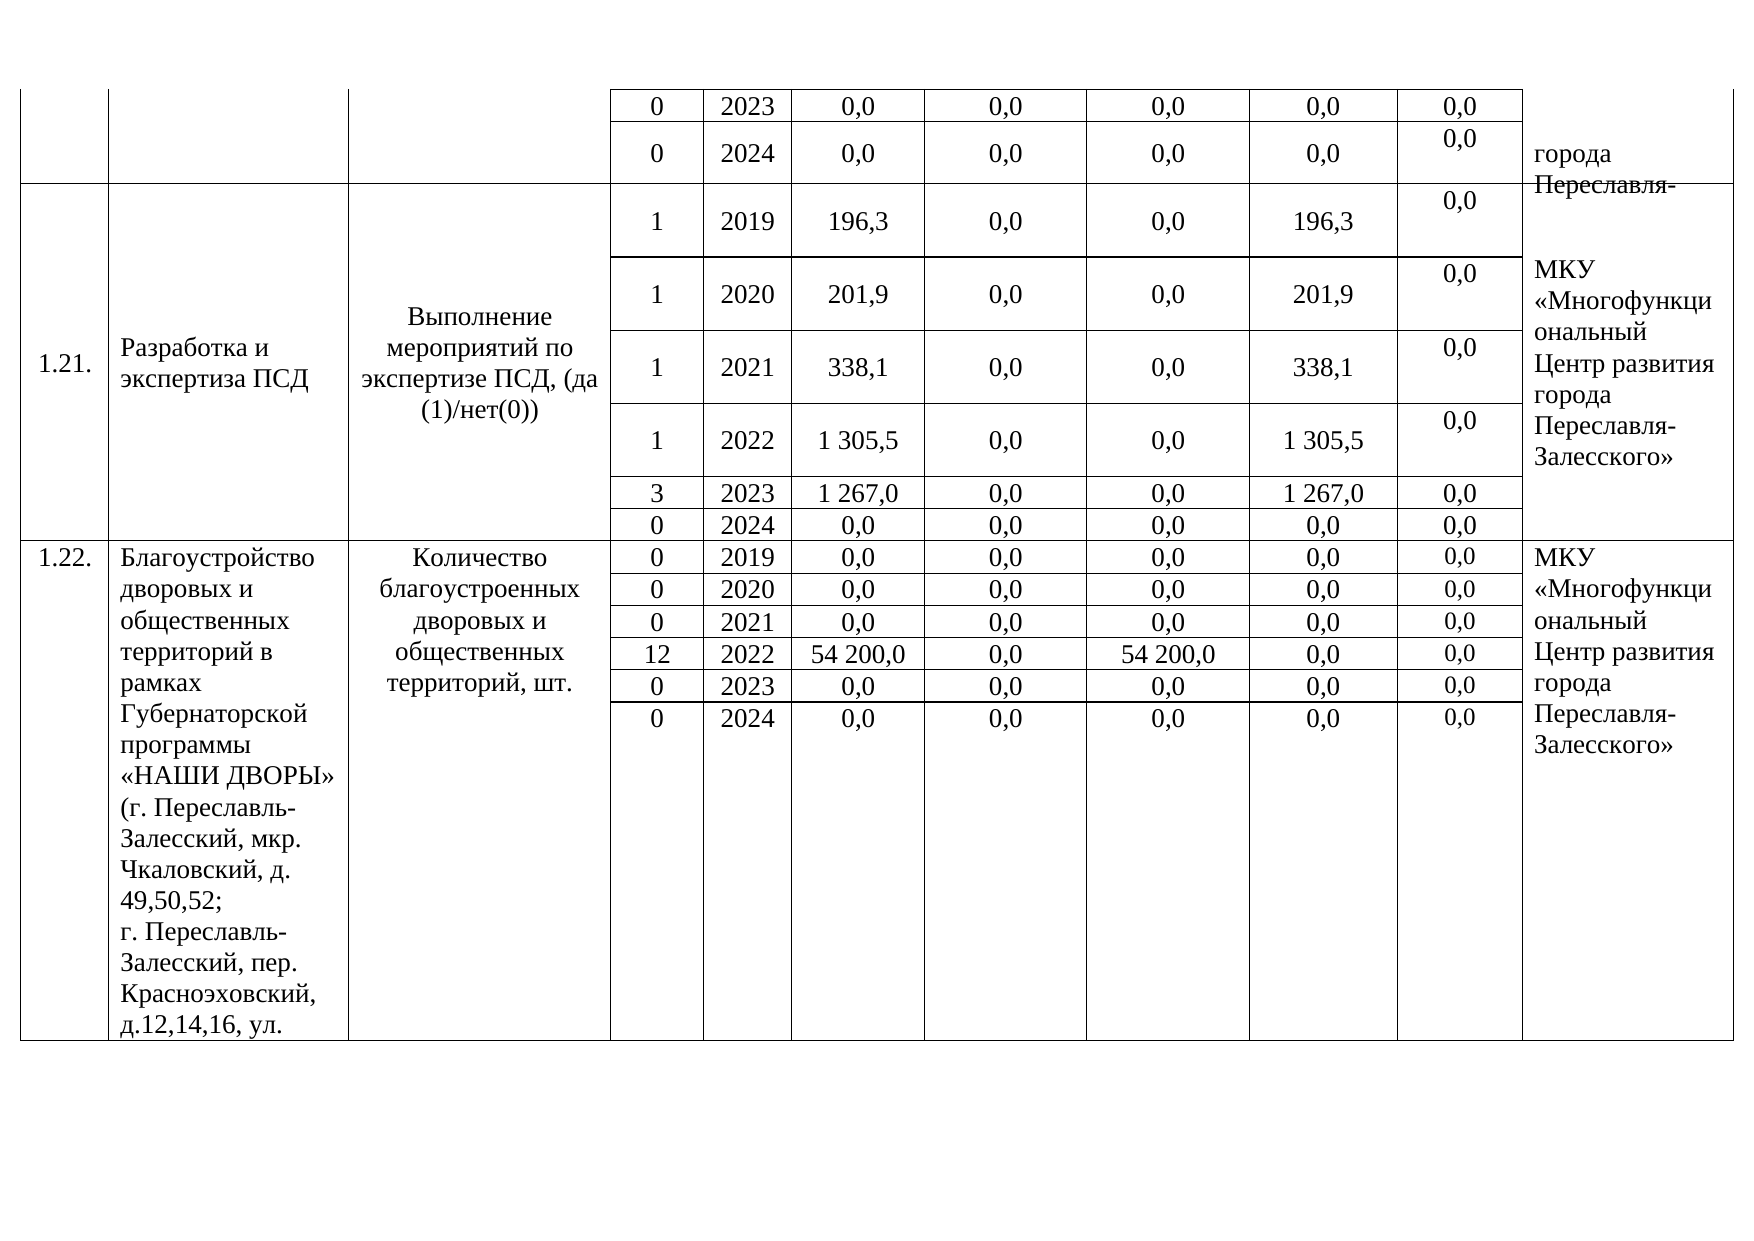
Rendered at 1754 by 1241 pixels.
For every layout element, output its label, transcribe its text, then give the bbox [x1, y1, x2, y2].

table_cell 0,0 [1087, 477, 1249, 508]
table_cell 1 [611, 184, 703, 256]
table_cell 1 [611, 404, 703, 476]
table_cell 0,0 [792, 606, 924, 637]
table_cell 0,0 [1398, 606, 1522, 637]
table_cell 2021 [704, 331, 791, 403]
table_cell 0 [611, 541, 703, 573]
table_cell 0,0 [1398, 184, 1522, 256]
table_cell 2023 [704, 90, 791, 121]
table_cell 0,0 [792, 574, 924, 605]
table_cell 0,0 [925, 509, 1086, 540]
table_cell 1.22. [21, 541, 108, 1040]
table_cell 0,0 [1087, 258, 1249, 329]
table_cell 0,0 [1398, 574, 1522, 605]
table_cell 0,0 [1250, 703, 1397, 1040]
table_cell 0,0 [792, 703, 924, 1040]
table_cell 0,0 [1398, 477, 1522, 508]
table_cell 2023 [704, 670, 791, 701]
table_cell 2022 [704, 404, 791, 476]
table_cell 0,0 [1250, 541, 1397, 573]
table_cell 1 267,0 [792, 477, 924, 508]
table_cell 0,0 [1250, 670, 1397, 701]
table_cell 2019 [704, 541, 791, 573]
table_cell 0 [611, 509, 703, 540]
table_cell 0,0 [1398, 404, 1522, 476]
table_cell 0,0 [1250, 574, 1397, 605]
table_cell 12 [611, 638, 703, 669]
table_cell Благоустройство дворовых и общественных территорий в рамках Губернаторской программы «НАШИ ДВОРЫ» (г. Переславль-Залесский, мкр. Чкаловский, д. 49,50,52; г. Переславль-Залесский, пер. Красноэховский, д.12,14,16, ул. Берендеевская, д.5, пер. Берендеевский, д. 11, ул. 40 лет ВЛКСМ, д.4; г. Переславль-Залесский, ул. Октябрьская, д.14,16,18; г. Переславль-Залесский, ул. 50 лет Комсомола, д. 2,4, ул. Кооперативная, д. 64,66,68; г. Переславль-Залесский, ул. Маяковского, д. 3,5,7,9; г. Переславль-Залесский, ул. Свободы, д. 28, пер. Школьный, д. 2, пер. Фабричный,10; г. Переславль-Залесский, ул. Ямская, д. 3,5,7,9,11; с. Большая Брембола, ул. Советская, напротив д.26; д. Красная Деревня, ул. Совхозная, вблизи д. 1; д. Горки, пер. Учительский, д. 8,9; с. Дмитриевское, ул. Школьная, д. 8, вблизи Дома Культуры; Чехачевский сквер (Утиные пруды)). [109, 541, 348, 1040]
table_cell 0,0 [925, 574, 1086, 605]
table_cell Выполнение мероприятий по экспертизе ПСД, (да (1)/нет(0)) [349, 184, 610, 540]
table_cell 0,0 [1087, 670, 1249, 701]
table_cell 196,3 [1250, 184, 1397, 256]
table_cell 3 [611, 477, 703, 508]
table_cell 0,0 [925, 90, 1086, 121]
table_cell 0 [611, 606, 703, 637]
table_cell 338,1 [792, 331, 924, 403]
table_cell 0,0 [1250, 509, 1397, 540]
table_cell 54 200,0 [792, 638, 924, 669]
table_cell 0 [611, 703, 703, 1040]
table_cell 2019 [704, 184, 791, 256]
table_cell 0,0 [925, 477, 1086, 508]
table_cell 0,0 [792, 509, 924, 540]
table_cell 2020 [704, 258, 791, 329]
table_cell 0 [611, 670, 703, 701]
table_cell 0,0 [925, 606, 1086, 637]
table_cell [1523, 184, 1733, 540]
table_cell 0,0 [1398, 638, 1522, 669]
table_cell Разработка и экспертиза ПСД [109, 184, 348, 540]
table_cell 2024 [704, 509, 791, 540]
table_cell 0,0 [1250, 90, 1397, 121]
table_cell 0,0 [1250, 606, 1397, 637]
table_cell 0,0 [1087, 541, 1249, 573]
table_cell 2021 [704, 606, 791, 637]
table_cell 0,0 [1398, 90, 1522, 121]
table_cell 0,0 [925, 331, 1086, 403]
table_cell 0,0 [1087, 122, 1249, 183]
table_cell 0,0 [1087, 331, 1249, 403]
table_cell 0,0 [925, 404, 1086, 476]
table_cell 1 305,5 [792, 404, 924, 476]
table_cell 0,0 [925, 703, 1086, 1040]
table_cell 0,0 [1087, 574, 1249, 605]
table_cell 0,0 [1250, 122, 1397, 183]
table_cell 0 [611, 122, 703, 183]
table_cell 0,0 [792, 541, 924, 573]
table_cell 0,0 [1398, 670, 1522, 701]
table_cell 0,0 [1087, 184, 1249, 256]
table_cell 0,0 [1398, 703, 1522, 1040]
table_cell 0 [611, 90, 703, 121]
table_cell 0,0 [792, 670, 924, 701]
table_cell 1 [611, 258, 703, 329]
table_cell 2020 [704, 574, 791, 605]
table_cell 0,0 [1398, 331, 1522, 403]
table_cell 0,0 [1398, 122, 1522, 183]
table_cell 0,0 [925, 122, 1086, 183]
table_cell 201,9 [792, 258, 924, 329]
table_cell 2022 [704, 638, 791, 669]
table_cell 2024 [704, 703, 791, 1040]
table_cell 0,0 [792, 122, 924, 183]
table_cell 0,0 [925, 670, 1086, 701]
table_cell 1 305,5 [1250, 404, 1397, 476]
table_cell 0,0 [1398, 258, 1522, 329]
table_cell 0,0 [1398, 541, 1522, 573]
table_cell 201,9 [1250, 258, 1397, 329]
table_cell 0,0 [1087, 703, 1249, 1040]
table_cell 1 [611, 331, 703, 403]
table_cell 0 [611, 574, 703, 605]
table_cell 0,0 [1087, 509, 1249, 540]
table_cell МКУ «Многофункциональный Центр развития города Переславля-Залесского» [1523, 541, 1733, 1040]
table_cell 0,0 [925, 541, 1086, 573]
table_cell 0,0 [925, 184, 1086, 256]
table_cell Количество благоустроенных дворовых и общественных территорий, шт. [349, 541, 610, 1040]
table_cell 54 200,0 [1087, 638, 1249, 669]
table_cell 0,0 [925, 638, 1086, 669]
table_cell 196,3 [792, 184, 924, 256]
table_cell 0,0 [1087, 90, 1249, 121]
table_cell 0,0 [1087, 404, 1249, 476]
table_cell 0,0 [1087, 606, 1249, 637]
table_cell 2024 [704, 122, 791, 183]
table_cell 0,0 [1398, 509, 1522, 540]
table_cell 2023 [704, 477, 791, 508]
table_cell 338,1 [1250, 331, 1397, 403]
table_cell 0,0 [792, 90, 924, 121]
table_cell 1.21. [21, 184, 108, 540]
table_cell 1 267,0 [1250, 477, 1397, 508]
table_cell 0,0 [1250, 638, 1397, 669]
table_cell 0,0 [925, 258, 1086, 329]
